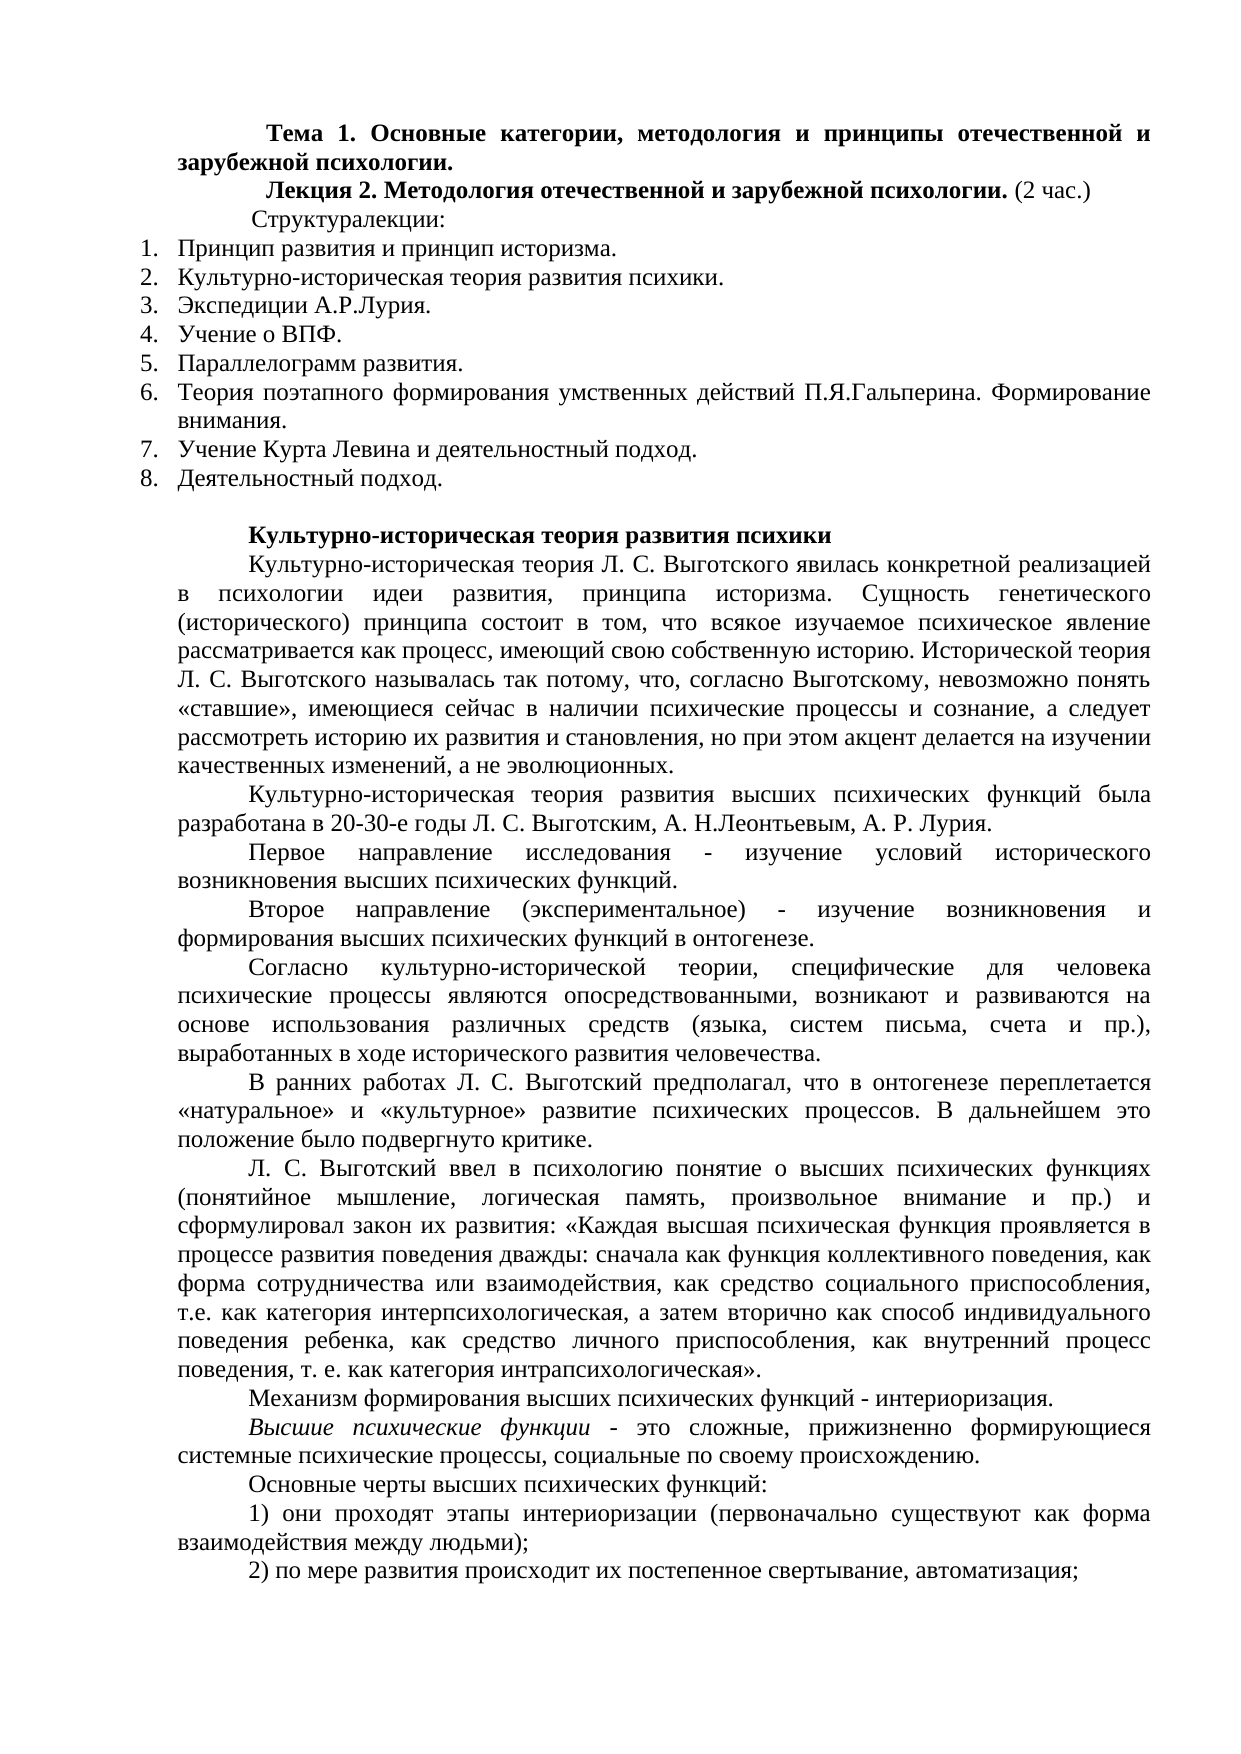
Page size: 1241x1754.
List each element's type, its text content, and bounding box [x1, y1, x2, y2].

text Первое направление исследования - изучение условий исторического возникновения высших психических функций. [177, 837, 1152, 894]
list Экспедиции А.Р.Лурия. [140, 291, 1152, 319]
list Культурно-историческая теория развития психики. [140, 262, 1152, 291]
text Структуралекции: [177, 204, 1152, 233]
text Второе направление (экспериментальное) - изучение возникновения и формирования высших психических функций в онтогенезе. [177, 894, 1152, 952]
text Высшие психические функции - это сложные, прижизненно формирующиеся системные психические процессы, социальные по своему происхождению. [177, 1412, 1152, 1469]
list Принцип развития и принцип историзма. [140, 233, 1152, 262]
text В ранних работах Л. С. Выготский предполагал, что в онтогенезе переплетается «натуральное» и «культурное» развитие психических процессов. В дальнейшем это положение было подвергнуто критике. [177, 1067, 1152, 1153]
text Основные черты высших психических функций: [177, 1469, 1152, 1498]
list Параллелограмм развития. [140, 348, 1152, 377]
text Лекция 2. Методология отечественной и зарубежной психологии. (2 час.) [177, 176, 1152, 204]
text 2) по мере развития происходит их постепенное свертывание, автоматизация; [177, 1556, 1152, 1584]
text 1) они проходят этапы интериоризации (первоначально существуют как форма взаимодействия между людьми); [177, 1498, 1152, 1556]
text Культурно-историческая теория развития психики [177, 521, 1152, 549]
text Культурно-историческая теория Л. С. Выготского явилась конкретной реализацией в психологии идеи развития, принципа историзма. Сущность генетического (исторического) принципа состоит в том, что всякое изучаемое психическое явление рассматривается как процесс, имеющий свою собственную историю. Исторической теория Л. С. Выготского называлась так потому, что, согласно Выготскому, невозможно понять «ставшие», имеющиеся сейчас в наличии психические процессы и сознание, а следует рассмотреть историю их развития и становления, но при этом акцент делается на изучении качественных изменений, а не эволюционных. [177, 549, 1152, 779]
list Учение о ВПФ. [140, 319, 1152, 348]
text Тема 1. Основные категории, методология и принципы отечественной и зарубежной психологии. [177, 118, 1152, 176]
text Л. С. Выготский ввел в психологию понятие о высших психических функциях (понятийное мышление, логическая память, произвольное внимание и пр.) и сформулировал закон их развития: «Каждая высшая психическая функция проявляется в процессе развития поведения дважды: сначала как функция коллективного поведения, как форма сотрудничества или взаимодействия, как средство социального приспособления, т.е. как категория интерпсихологическая, а затем вторично как способ индивидуального поведения ребенка, как средство личного приспособления, как внутренний процесс поведения, т. е. как категория интрапсихологическая». [177, 1153, 1152, 1383]
text Механизм формирования высших психических функций - интериоризация. [177, 1383, 1152, 1412]
text Согласно культурно-исторической теории, специфические для человека психические процессы являются опосредствованными, возникают и развиваются на основе использования различных средств (языка, систем письма, счета и пр.), выработанных в ходе исторического развития человечества. [177, 952, 1152, 1067]
list Деятельностный подход. [140, 463, 1152, 492]
list Теория поэтапного формирования умственных действий П.Я.Гальперина. Формирование внимания. [140, 377, 1152, 434]
text Культурно-историческая теория развития высших психических функций была разработана в 20-30-е годы Л. С. Выготским, А. Н.Леонтьевым, А. Р. Лурия. [177, 779, 1152, 837]
list Учение Курта Левина и деятельностный подход. [140, 434, 1152, 463]
